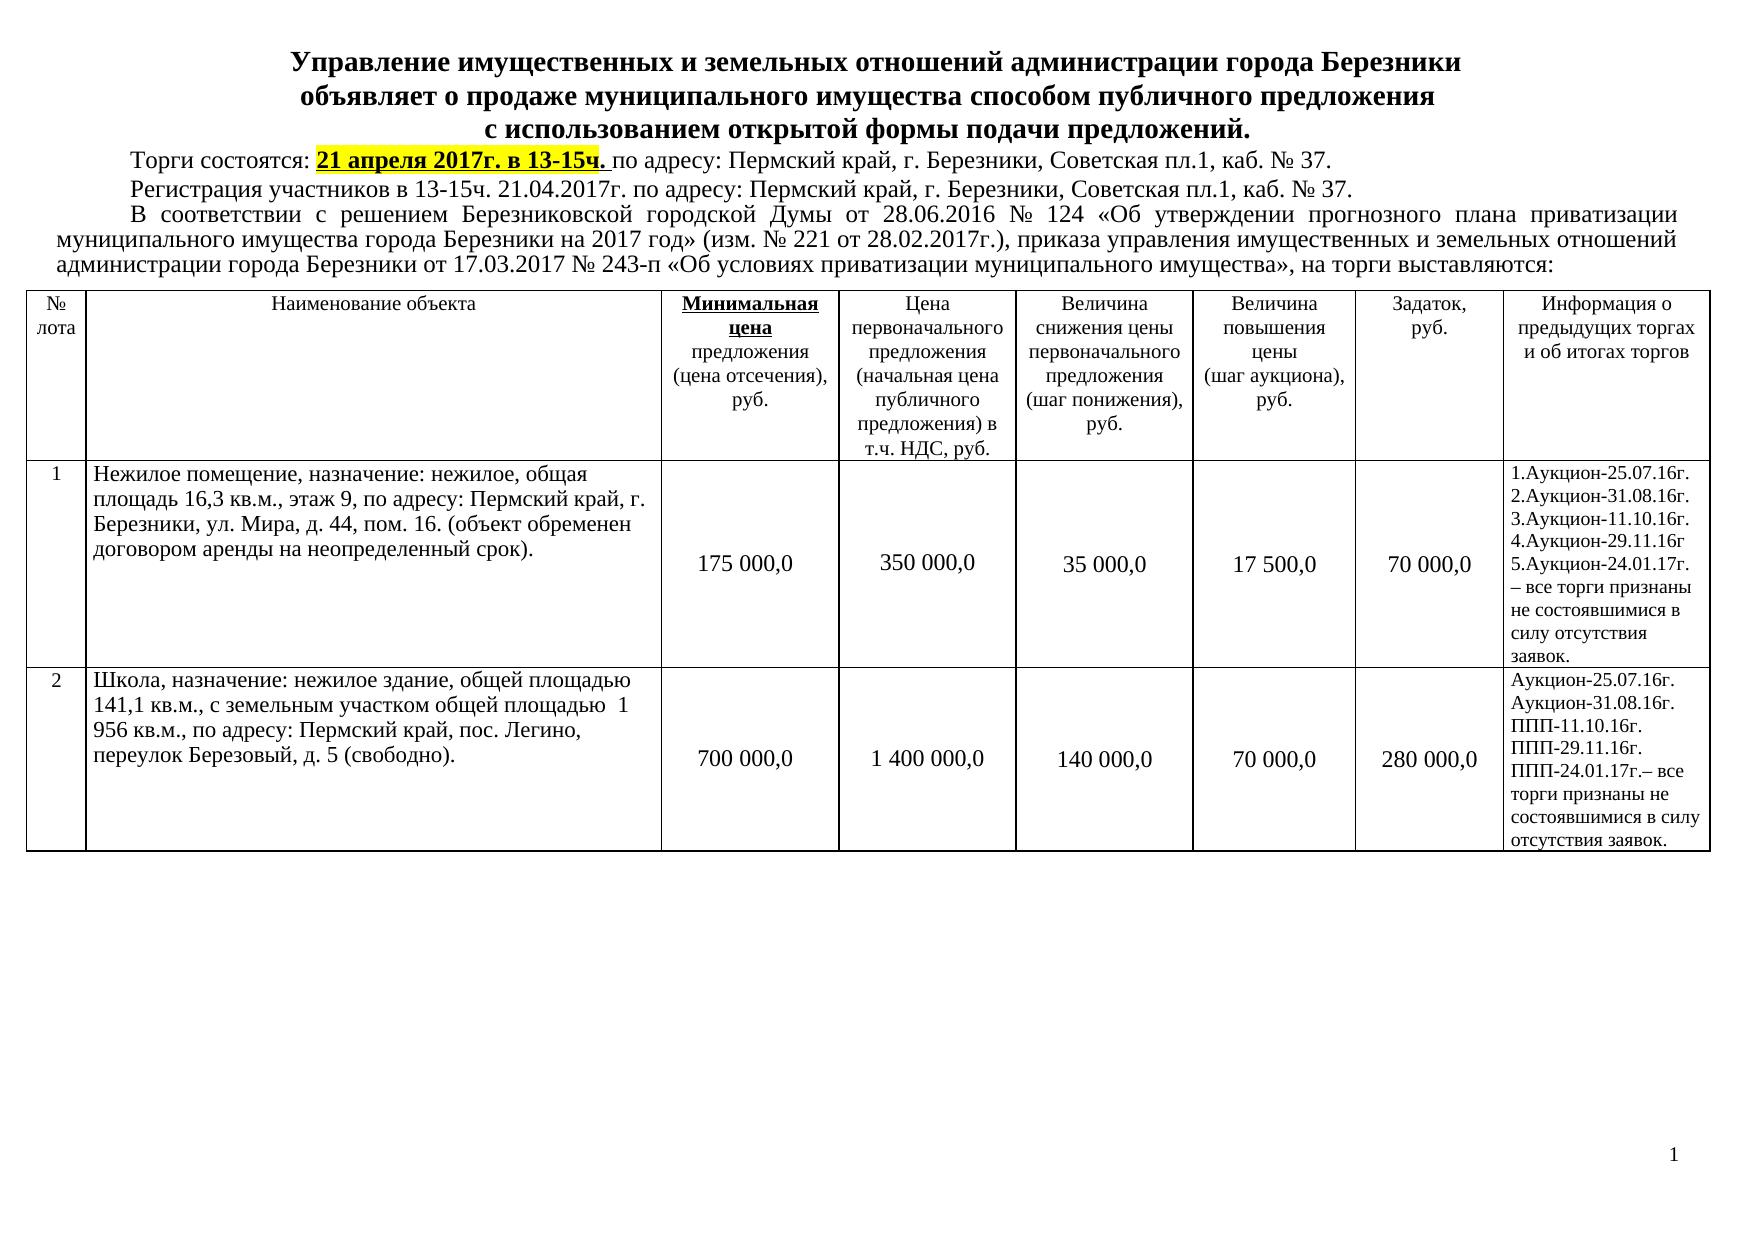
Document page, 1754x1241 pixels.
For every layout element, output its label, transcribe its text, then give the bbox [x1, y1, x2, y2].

table_header Цена первоначального предложения (начальная цена публичного предложения) в т.ч. НДС, руб. [840, 291, 1015, 459]
text Управление имущественных и земельных отношений администрации города Березники [56, 44, 1679, 78]
table_cell Аукцион-25.07.16г. Аукцион-31.08.16г. ППП-11.10.16г. ППП-29.11.16г. ППП-24.01.17г.– все торги признаны не состоявшимися в силу отсутствия заявок. [1504, 668, 1709, 850]
table_cell Школа, назначение: нежилое здание, общей площадью 141,1 кв.м., с земельным участком общей площадью 1 956 кв.м., по адресу: Пермский край, пос. Легино, переулок Березовый, д. 5 (свободно). [87, 668, 661, 850]
table_header Величина снижения цены первоначального предложения (шаг понижения), руб. [1017, 291, 1192, 459]
table_cell 2 [27, 668, 85, 850]
table_header Наименование объекта [87, 291, 661, 459]
table_cell 17 500,0 [1194, 461, 1355, 666]
text Торги состоятся: 21 апреля 2017г. в 13-15ч. по адресу: Пермский край, г. Березники, Советская пл.1, каб. № 37. [56, 145, 316, 174]
table_cell 70 000,0 [1356, 461, 1503, 666]
table_header Задаток, руб. [1356, 291, 1503, 459]
table_cell 35 000,0 [1017, 461, 1192, 666]
table_header № лота [27, 291, 85, 459]
text объявляет о продаже муниципального имущества способом публичного предложения [56, 78, 1679, 111]
table_cell 1 400 000,0 [840, 668, 1015, 850]
table_cell 175 000,0 [662, 461, 838, 666]
text c использованием открытой формы подачи предложений. [56, 111, 1679, 145]
text Торги состоятся: 21 апреля 2017г. в 13-15ч. по адресу: Пермский край, г. Березники, Советская пл.1, каб. № 37. [599, 145, 1679, 174]
table_header Минимальная цена предложения (цена отсечения), руб. [662, 291, 838, 459]
table_cell 70 000,0 [1194, 668, 1355, 850]
table_cell 140 000,0 [1017, 668, 1192, 850]
table_header Информация о предыдущих торгах и об итогах торгов [1504, 291, 1709, 459]
table_header Величина повышения цены (шаг аукциона), руб. [1194, 291, 1355, 459]
table_cell 1 [27, 461, 85, 666]
table_cell 700 000,0 [662, 668, 838, 850]
text Регистрация участников в 13-15ч. 21.04.2017г. по адресу: Пермский край, г. Березники, Советская пл.1, каб. № 37. [56, 174, 1679, 202]
text В соответствии с решением Березниковской городской Думы от 28.06.2016 № 124 «Об утверждении прогнозного плана приватизации муниципального имущества города Березники на 2017 год» (изм. № 221 от 28.02.2017г.), приказа управления имущественных и земельных отношений администрации города Березники от 17.03.2017 № 243-п «Об условиях приватизации муниципального имущества», на торги выставляются: [56, 202, 1679, 277]
table_cell 350 000,0 [840, 461, 1015, 666]
table_cell 280 000,0 [1356, 668, 1503, 850]
table_cell Нежилое помещение, назначение: нежилое, общая площадь 16,3 кв.м., этаж 9, по адресу: Пермский край, г. Березники, ул. Мира, д. 44, пом. 16. (объект обременен договором аренды на неопределенный срок). [87, 461, 661, 666]
table_cell 1.Аукцион-25.07.16г. 2.Аукцион-31.08.16г. 3.Аукцион-11.10.16г. 4.Аукцион-29.11.16г 5.Аукцион-24.01.17г. – все торги признаны не состоявшимися в силу отсутствия заявок. [1504, 461, 1709, 666]
